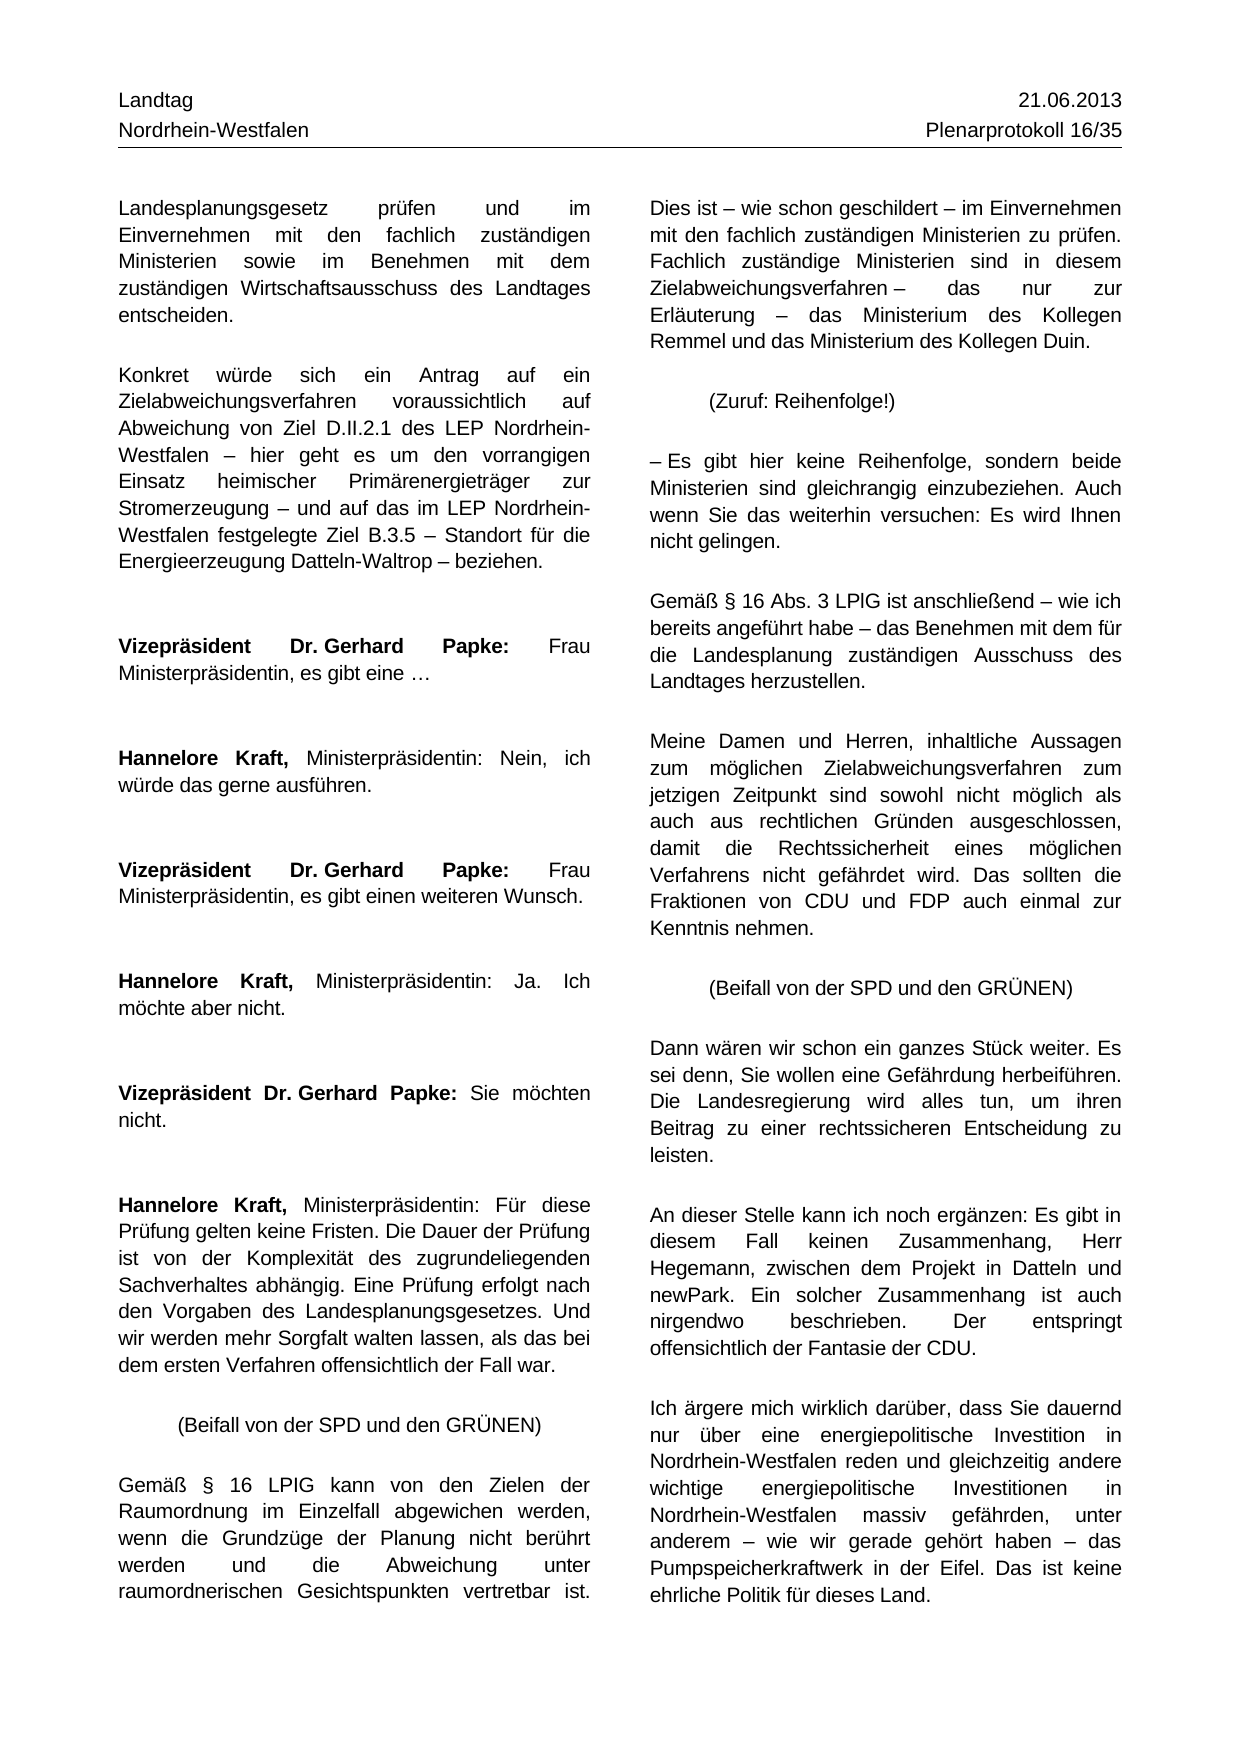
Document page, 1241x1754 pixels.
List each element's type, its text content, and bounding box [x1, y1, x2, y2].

text (Zuruf: Reihenfolge!) [709, 390, 1122, 413]
text Meine Damen und Herren, inhaltliche Aussagen zum möglichen Zielabweichungsverfahren zum jetzigen Zeitpunkt sind sowohl nicht möglich als auch aus rechtlichen Gründen ausgeschlossen, damit die Rechtssicherheit eines möglichen Verfahrens nicht gefährdet wird. Das sollten die Fraktionen von CDU und FDP auch einmal zur Kenntnis nehmen. [649, 730, 1122, 940]
text Konkret würde sich ein Antrag auf ein Zielabweichungsverfahren voraussichtlich auf Abweichung von Ziel D.II.2.1 des LEP Nordrhein-Westfalen – hier geht es um den vorrangigen Einsatz heimischer Primärenergieträger zur Stromerzeugung – und auf das im LEP Nordrhein-Westfalen festgelegte Ziel B.3.5 – Standort für die Energieerzeugung Datteln-Waltrop – beziehen. [118, 363, 591, 573]
text Hannelore Kraft, Ministerpräsidentin: Nein, ich würde das gerne ausführen. [118, 747, 591, 797]
text An dieser Stelle kann ich noch ergänzen: Es gibt in diesem Fall keinen Zusammenhang, Herr Hegemann, zwischen dem Projekt in Datteln und newPark. Ein solcher Zusammenhang ist auch nirgendwo beschrieben. Der entspringt offensichtlich der Fantasie der CDU. [649, 1203, 1122, 1360]
text Vizepräsident Dr. Gerhard Papke: Sie möchten nicht. [118, 1082, 591, 1132]
text Gemäß § 16 Abs. 3 LPlG ist anschließend – wie ich bereits angeführt habe – das Benehmen mit dem für die Landesplanung zuständigen Ausschuss des Landtages herzustellen. [649, 590, 1122, 693]
text Hannelore Kraft, Ministerpräsidentin: Für diese Prüfung gelten keine Fristen. Die Dauer der Prüfung ist von der Komplexität des zugrundeliegenden Sachverhaltes abhängig. Eine Prüfung erfolgt nach den Vorgaben des Landesplanungsgesetzes. Und wir werden mehr Sorgfalt walten lassen, als das bei dem ersten Verfahren offensichtlich der Fall war. [118, 1193, 591, 1377]
text Gemäß § 16 LPIG kann von den Zielen der Raumordnung im Einzelfall abgewichen werden, wenn die Grundzüge der Planung nicht berührt werden und die Abweichung unter raumordnerischen Gesichtspunkten vertretbar ist. Dies ist – wie schon geschildert – im Einvernehmen mit den fachlich zuständigen Ministerien zu prüfen. Fachlich zuständige Ministerien sind in diesem Zielabweichungsverfahren – das nur zur Erläuterung – das Ministerium des Kollegen Remmel und das Ministerium des Kollegen Duin. [649, 197, 1122, 353]
text (Beifall von der SPD und den GRÜNEN) [177, 1413, 591, 1437]
text Gemäß § 16 LPIG kann von den Zielen der Raumordnung im Einzelfall abgewichen werden, wenn die Grundzüge der Planung nicht berührt werden und die Abweichung unter raumordnerischen Gesichtspunkten vertretbar ist. Dies ist – wie schon geschildert – im Einvernehmen mit den fachlich zuständigen Ministerien zu prüfen. Fachlich zuständige Ministerien sind in diesem Zielabweichungsverfahren – das nur zur Erläuterung – das Ministerium des Kollegen Remmel und das Ministerium des Kollegen Duin. [118, 1473, 591, 1603]
text Hannelore Kraft, Ministerpräsidentin: Ja. Ich möchte aber nicht. [118, 970, 591, 1020]
text Vizepräsident Dr. Gerhard Papke: Frau Ministerpräsidentin, es gibt eine … [118, 635, 591, 685]
text – Es gibt hier keine Reihenfolge, sondern beide Ministerien sind gleichrangig einzubeziehen. Auch wenn Sie das weiterhin versuchen: Es wird Ihnen nicht gelingen. [649, 450, 1122, 553]
text (Beifall von der SPD und den GRÜNEN) [709, 977, 1122, 1000]
text Vizepräsident Dr. Gerhard Papke: Frau Ministerpräsidentin, es gibt einen weiteren Wunsch. [118, 858, 591, 908]
text Dann wären wir schon ein ganzes Stück weiter. Es sei denn, Sie wollen eine Gefährdung herbeiführen. Die Landesregierung wird alles tun, um ihren Beitrag zu einer rechtssicheren Entscheidung zu leisten. [649, 1037, 1122, 1167]
text Ich ärgere mich wirklich darüber, dass Sie dauernd nur über eine energiepolitische Investition in Nordrhein-Westfalen reden und gleichzeitig andere wichtige energiepolitische Investitionen in Nordrhein-Westfalen massiv gefährden, unter anderem – wie wir gerade gehört haben – das Pumpspeicherkraftwerk in der Eifel. Das ist keine ehrliche Politik für dieses Land. [649, 1397, 1122, 1607]
